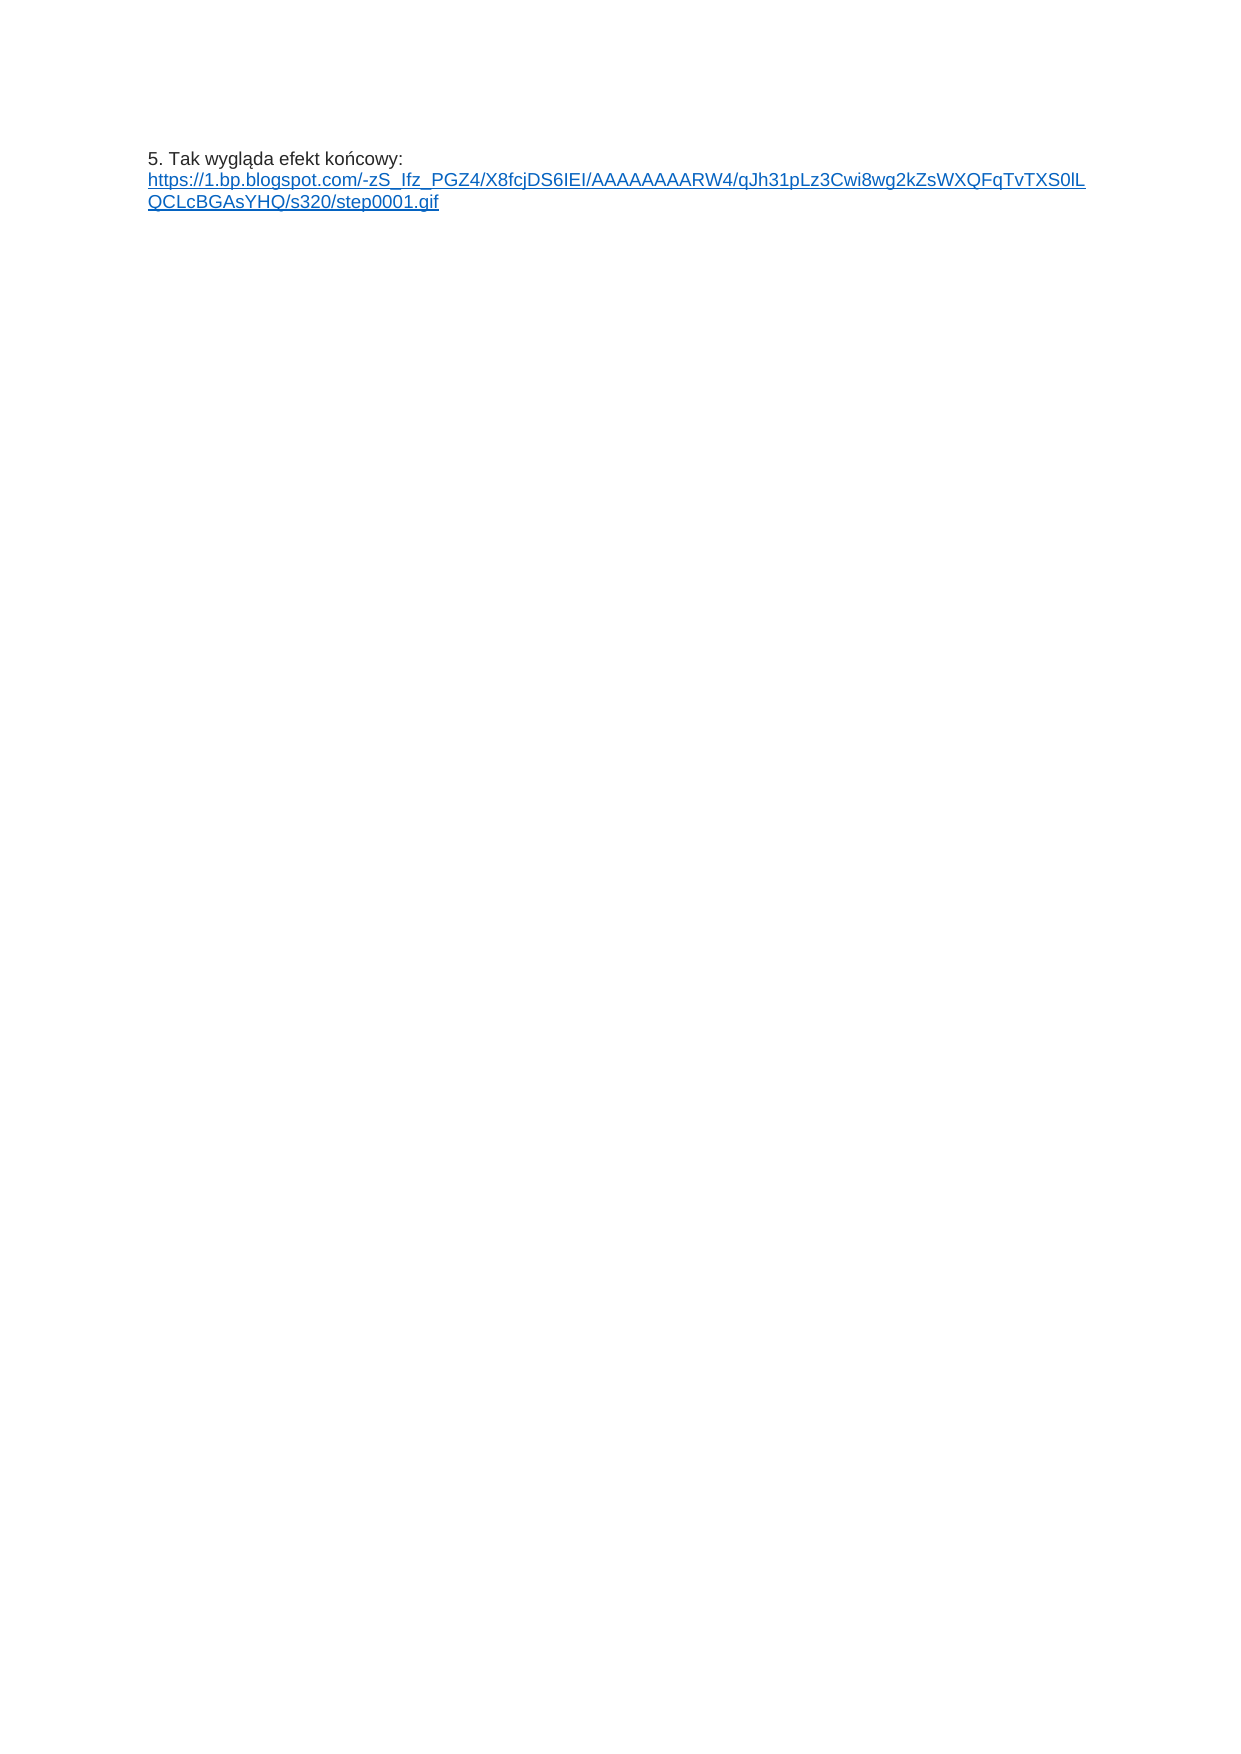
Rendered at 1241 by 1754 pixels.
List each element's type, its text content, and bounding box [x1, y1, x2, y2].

text 5. Tak wygląda efekt końcowy: https://1.bp.blogspot.com/-zS_Ifz_PGZ4/X8fcjDS6IEI/AAAAAAAARW4/qJh31pLz3Cwi8wg2kZsWXQFqTvTXS0lLQCLcBGAsYHQ/s320/step0001.gif [148, 148, 1093, 212]
